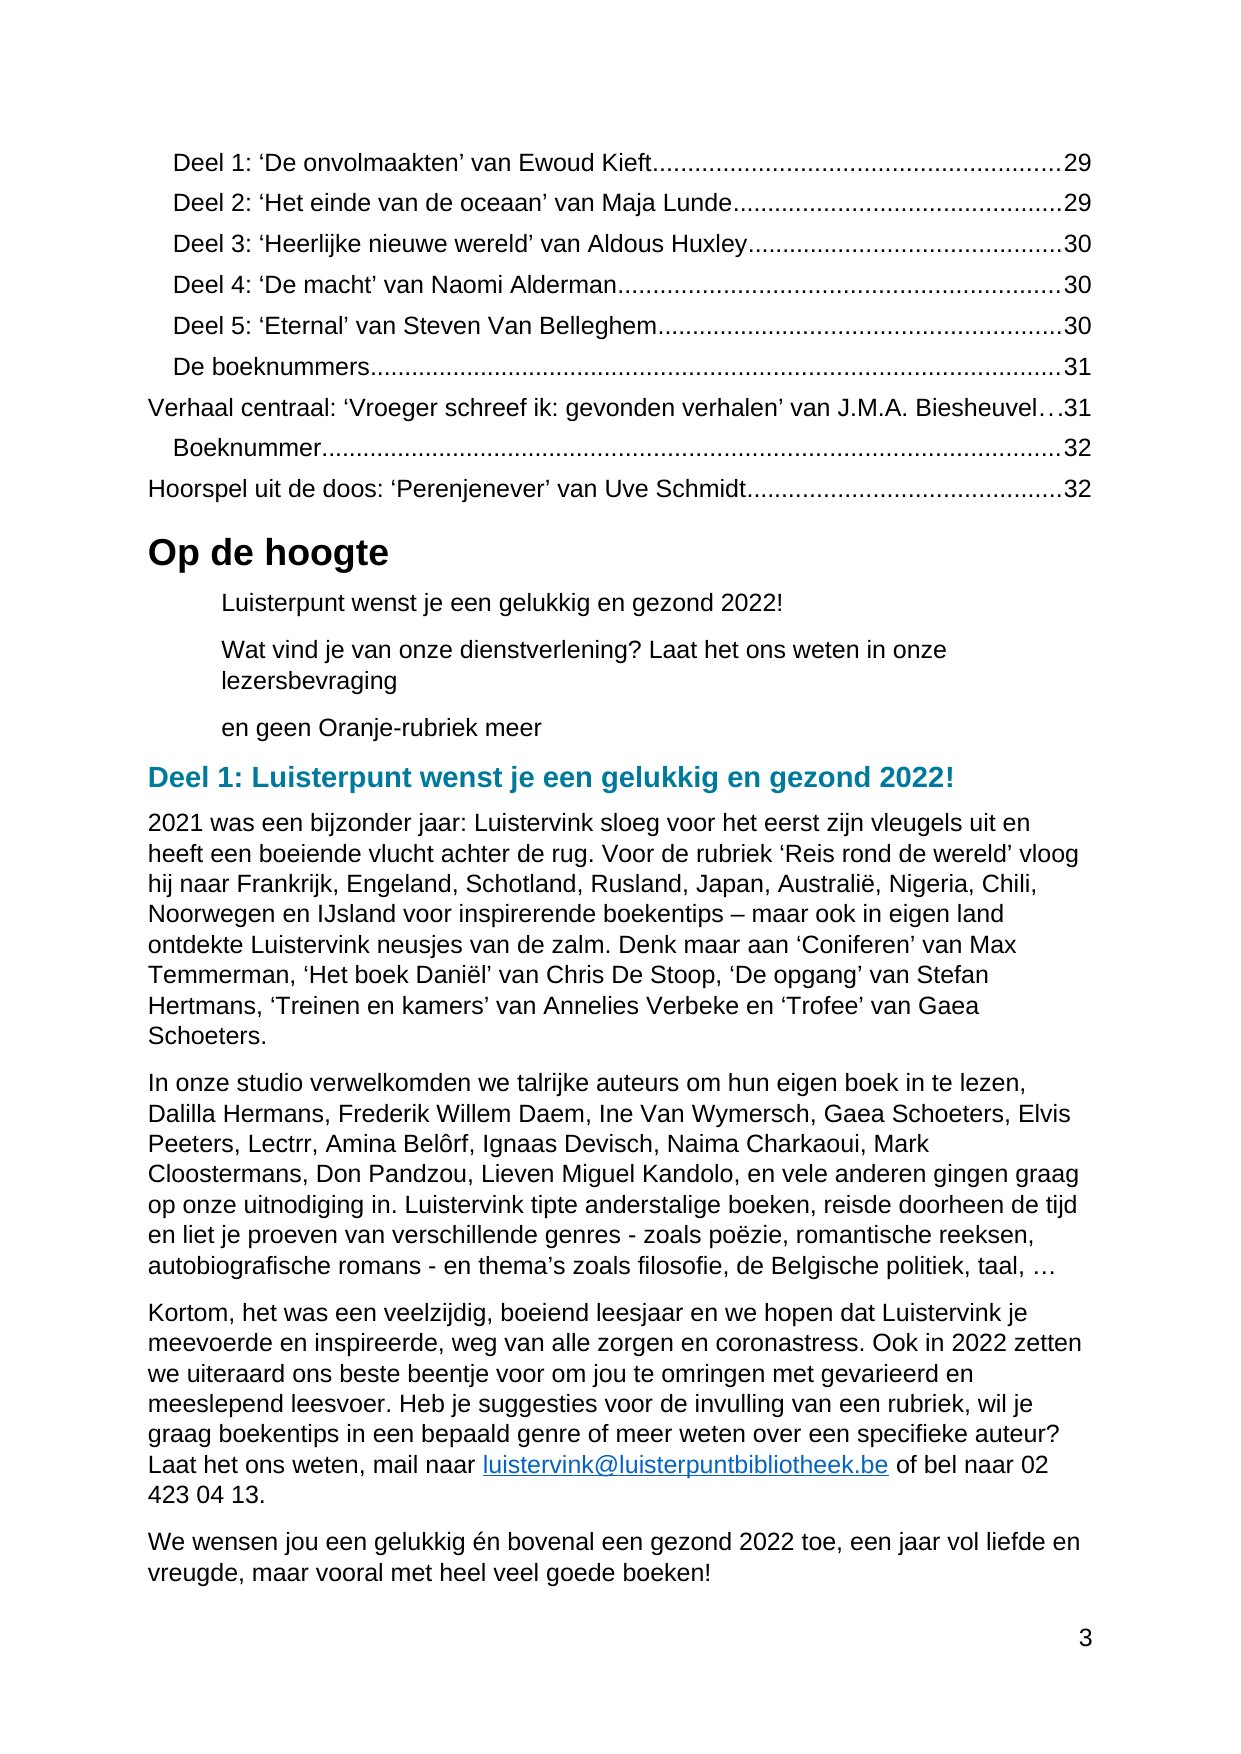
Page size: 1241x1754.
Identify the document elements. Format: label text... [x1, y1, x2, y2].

subtitle Op de hoogte [148, 530, 1093, 573]
text In onze studio verwelkomden we talrijke auteurs om hun eigen boek in te lezen, Dalilla Hermans, Frederik Willem Daem, Ine Van Wymersch, Gaea Schoeters, Elvis Peeters, Lectrr, Amina Belôrf, Ignaas Devisch, Naima Charkaoui, Mark Cloostermans, Don Pandzou, Lieven Miguel Kandolo, en vele anderen gingen graag op onze uitnodiging in. Luistervink tipte anderstalige boeken, reisde doorheen de tijd en liet je proeven van verschillende genres - zoals poëzie, romantische reeksen, autobiografische romans - en thema’s zoals filosofie, de Belgische politiek, taal, … [148, 1068, 1093, 1279]
text We wensen jou een gelukkig én bovenal een gezond 2022 toe, een jaar vol liefde en vreugde, maar vooral met heel veel goede boeken! [148, 1527, 1093, 1587]
text Kortom, het was een veelzijdig, boeiend leesjaar en we hopen dat Luistervink je meevoerde en inspireerde, weg van alle zorgen en coronastress. Ook in 2022 zetten we uiteraard ons beste beentje voor om jou te omringen met gevarieerd en meeslepend leesvoer. Heb je suggesties voor de invulling van een rubriek, wil je graag boekentips in een bepaald genre of meer weten over een specifieke auteur? Laat het ons weten, mail naar luistervink@luisterpuntbibliotheek.be of bel naar 02 423 04 13. [148, 1298, 1093, 1509]
subtitle Deel 1: Luisterpunt wenst je een gelukkig en gezond 2022! [148, 760, 1093, 793]
text en geen Oranje-rubriek meer [221, 713, 1093, 742]
text Wat vind je van onze dienstverlening? Laat het ons weten in onze lezersbevraging [221, 635, 1093, 694]
text Luisterpunt wenst je een gelukkig en gezond 2022! [221, 588, 1093, 617]
text 2021 was een bijzonder jaar: Luistervink sloeg voor het eerst zijn vleugels uit en heeft een boeiende vlucht achter de rug. Voor de rubriek ‘Reis rond de wereld’ vloog hij naar Frankrijk, Engeland, Schotland, Rusland, Japan, Australië, Nigeria, Chili, Noorwegen en IJsland voor inspirerende boekentips – maar ook in eigen land ontdekte Luistervink neusjes van de zalm. Denk maar aan ‘Coniferen’ van Max Temmerman, ‘Het boek Daniël’ van Chris De Stoop, ‘De opgang’ van Stefan Hertmans, ‘Treinen en kamers’ van Annelies Verbeke en ‘Trofee’ van Gaea Schoeters. [148, 808, 1093, 1050]
